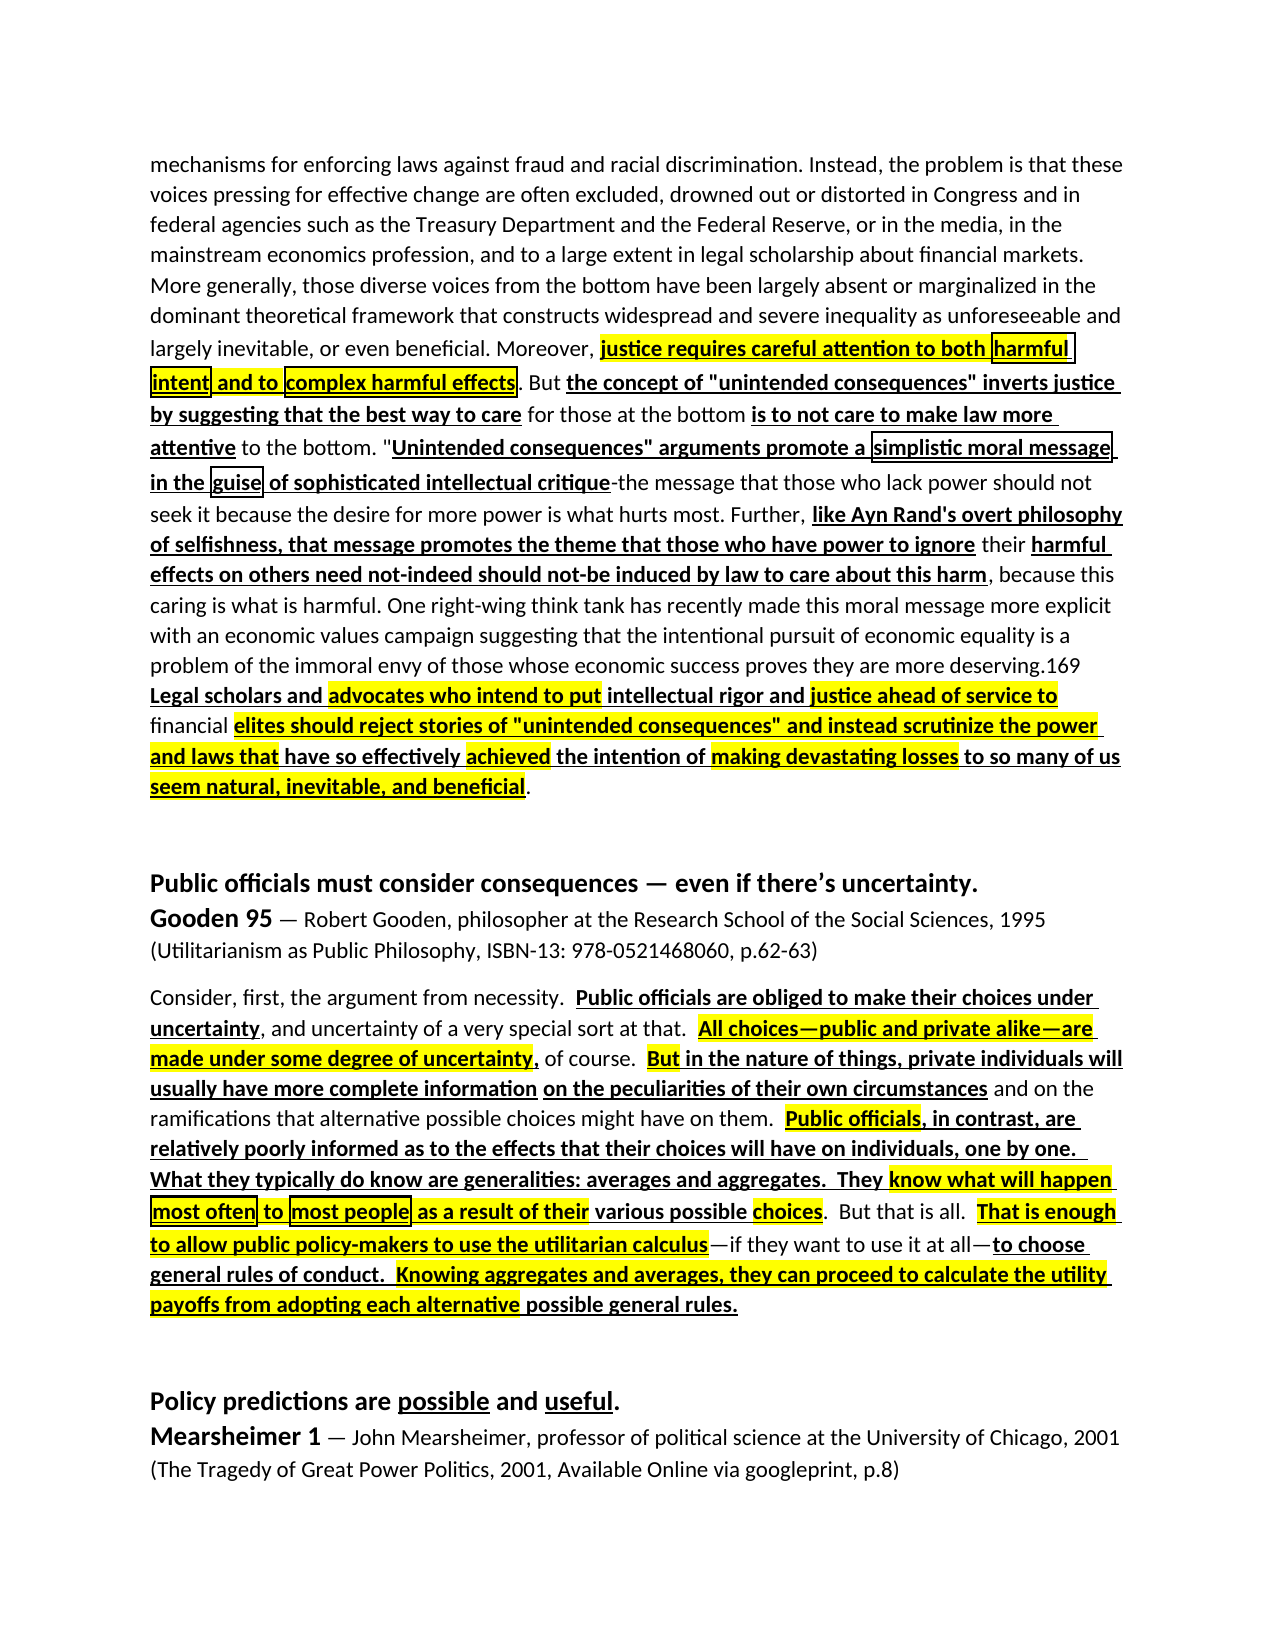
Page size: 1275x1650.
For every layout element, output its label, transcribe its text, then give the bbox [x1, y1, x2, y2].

text Mearsheimer 1 — John Mearsheimer, professor of political science at the University of Chicago, 2001 (The Tragedy of Great Power Politics, 2001, Available Online via googleprint, p.8) [150, 1419, 1125, 1483]
text Gooden 95 — Robert Gooden, philosopher at the Research School of the Social Sciences, 1995 (Utilitarianism as Public Philosophy, ISBN-13: 978-0521468060, p.62-63) [150, 901, 1125, 965]
subtitle Policy predictions are possible and useful. [150, 1384, 1125, 1417]
subtitle Public officials must consider consequences — even if there’s uncertainty. [150, 866, 1125, 899]
text Consider, first, the argument from necessity. Public officials are obliged to make their choices under uncertainty, and uncertainty of a very special sort at that. All choices—public and private alike—are made under some degree of uncertainty, of course. But in the nature of things, private individuals will usually have more complete information on the peculiarities of their own circumstances and on the ramifications that alternative possible choices might have on them. Public officials, in contrast, are relatively poorly informed as to the effects that their choices will have on individuals, one by one. What they typically do know are generalities: averages and aggregates. They know what will happen most often to most people as a result of their various possible choices. But that is all. That is enough to allow public policy-makers to use the utilitarian calculus—if they want to use it at all—to choose general rules of conduct. Knowing aggregates and averages, they can proceed to calculate the utility payoffs from adopting each alternative possible general rules. [150, 983, 1125, 1318]
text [150, 150, 1125, 800]
